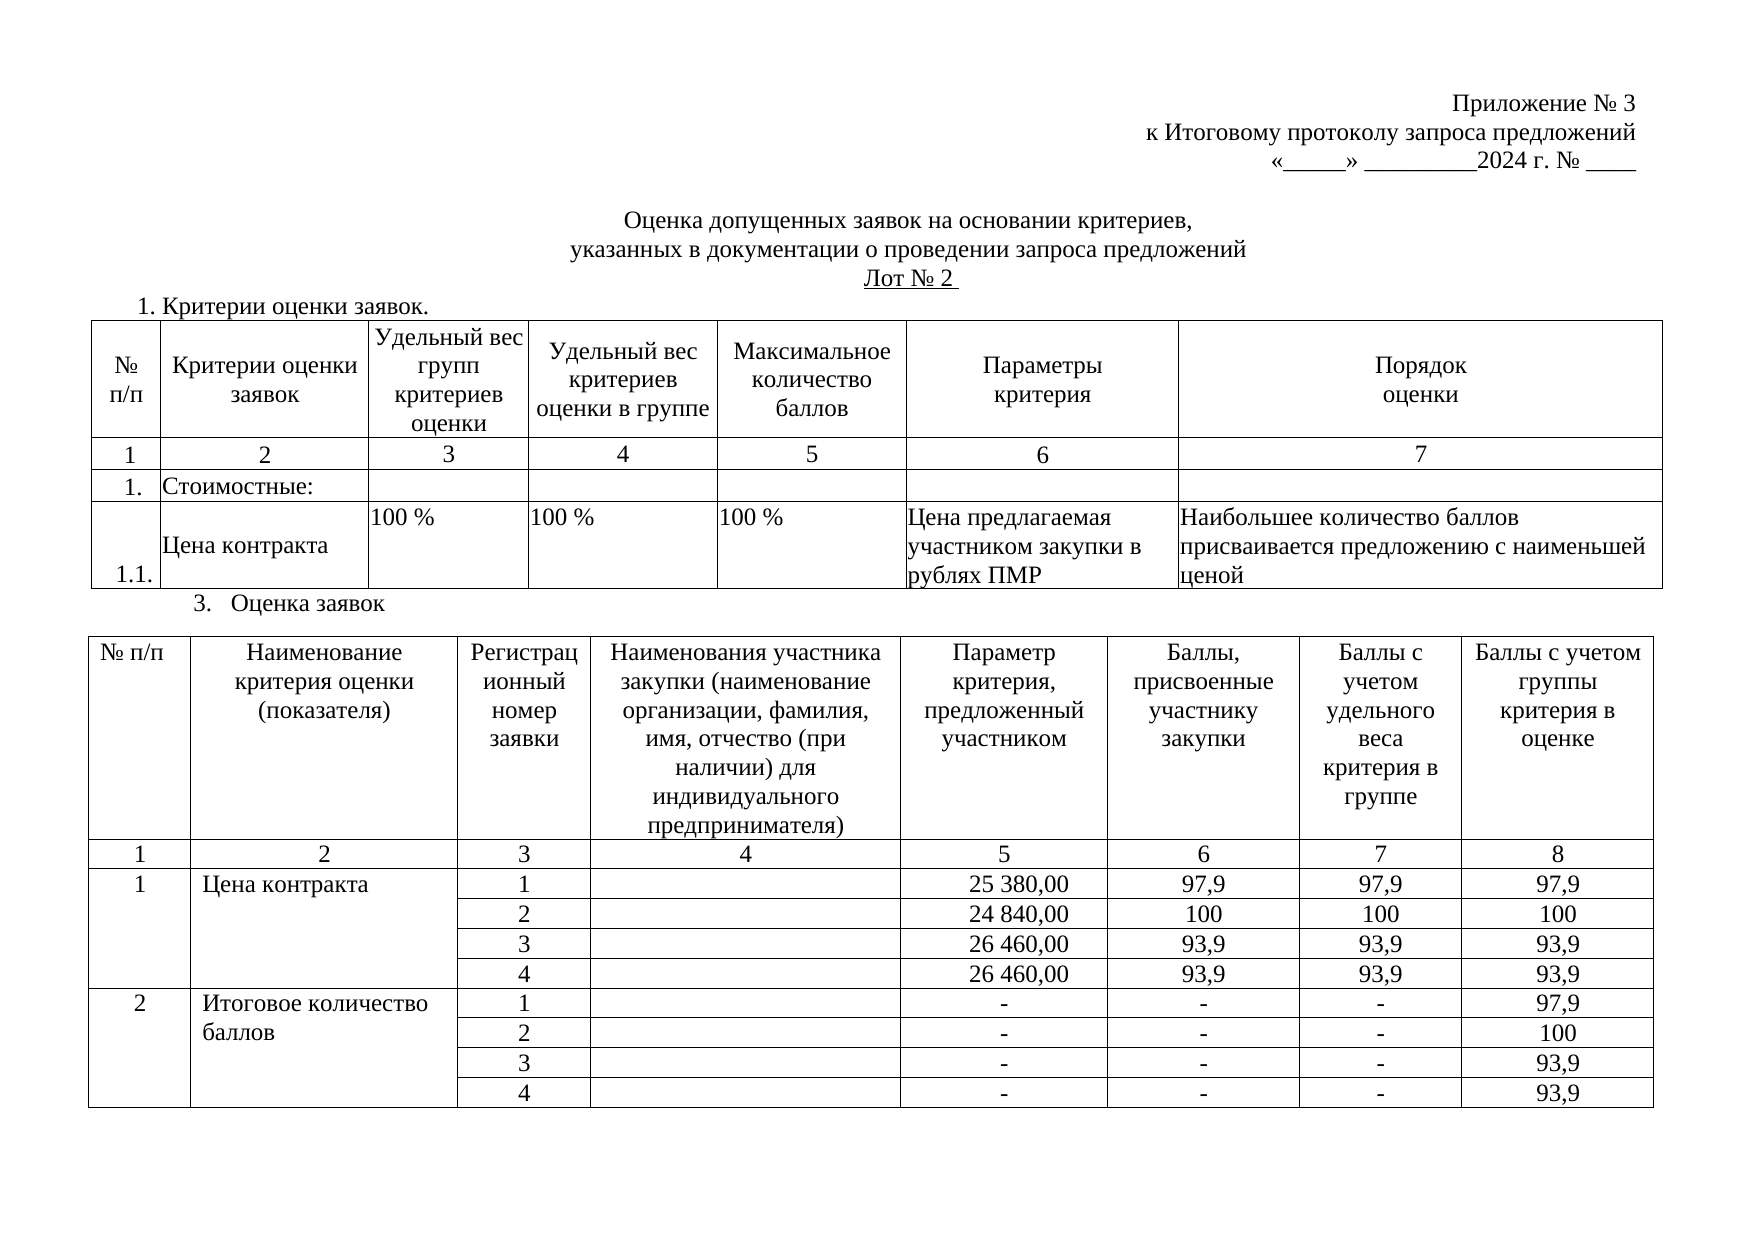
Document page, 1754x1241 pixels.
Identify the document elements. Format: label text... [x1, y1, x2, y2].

table_header Параметры критерия [907, 321, 1178, 437]
table_cell - [1108, 989, 1299, 1017]
table_cell 4 [591, 840, 900, 868]
table_cell 5 [718, 438, 906, 469]
table_cell 93,9 [1108, 929, 1299, 958]
table_cell [529, 470, 717, 501]
table_cell Цена контракта [161, 502, 368, 587]
table_cell 97,9 [1462, 869, 1653, 898]
table_cell - [1300, 1018, 1461, 1047]
table_cell 2 [89, 989, 190, 1107]
table_cell 100 % [529, 502, 717, 587]
table_cell 7 [1179, 438, 1662, 469]
table_cell 4 [529, 438, 717, 469]
table_cell [591, 869, 900, 898]
table_header Наименования участника закупки (наименование организации, фамилия, имя, отчество (при наличии) для индивидуального предпринимателя) [591, 637, 900, 838]
table_cell 2 [458, 899, 590, 928]
table_cell 93,9 [1462, 929, 1653, 958]
table_cell 93,9 [1462, 1048, 1653, 1077]
text указанных в документации о проведении запроса предложений [181, 234, 1636, 263]
table_cell [591, 1048, 900, 1077]
table_header Максимальное количество баллов [718, 321, 906, 437]
table_cell 7 [1300, 840, 1461, 868]
table_cell 6 [907, 438, 1178, 469]
table_cell 100 [1300, 899, 1461, 928]
table_cell 93,9 [1300, 959, 1461, 987]
text Оценка допущенных заявок на основании критериев, [181, 205, 1636, 234]
table_cell [591, 1018, 900, 1047]
table_header Баллы с учетом удельного веса критерия в группе [1300, 637, 1461, 838]
table_header Баллы, присвоенные участнику закупки [1108, 637, 1299, 838]
table_cell 26 460,00 [901, 929, 1107, 958]
table_cell 93,9 [1462, 1078, 1653, 1107]
table_cell - [1300, 1048, 1461, 1077]
table_cell 24 840,00 [901, 899, 1107, 928]
table_cell 6 [1108, 840, 1299, 868]
table_cell 1.1. [92, 502, 160, 587]
table_header Баллы с учетом группы критерия в оценке [1462, 637, 1653, 838]
table_cell 93,9 [1300, 929, 1461, 958]
table_header № п/п [89, 637, 190, 838]
table_header Параметр критерия, предложенный участником [901, 637, 1107, 838]
table_cell 1 [92, 438, 160, 469]
table_cell [591, 989, 900, 1017]
table_cell 100 % [369, 502, 528, 587]
text 1. Критерии оценки заявок. [137, 291, 1636, 320]
table_cell - [1300, 989, 1461, 1017]
table_header Удельный вес групп критериев оценки [369, 321, 528, 437]
table_cell 1 [458, 869, 590, 898]
table_cell 2 [458, 1018, 590, 1047]
table_cell 97,9 [1300, 869, 1461, 898]
table_cell 26 460,00 [901, 959, 1107, 987]
text Приложение № 3 [118, 88, 1636, 117]
table_cell 3 [458, 929, 590, 958]
table_cell - [901, 1048, 1107, 1077]
table_cell [591, 1078, 900, 1107]
table_header Критерии оценки заявок [161, 321, 368, 437]
table_cell Итоговое количество баллов [191, 989, 457, 1107]
table_cell - [1108, 1048, 1299, 1077]
table_cell [591, 929, 900, 958]
table_header Удельный вес критериев оценки в группе [529, 321, 717, 437]
table_cell - [1108, 1078, 1299, 1107]
text «_____» _________2024 г. № ____ [118, 145, 1636, 174]
table_header Порядок оценки [1179, 321, 1662, 437]
table_cell Стоимостные: [161, 470, 368, 501]
table_cell 4 [458, 1078, 590, 1107]
table_cell 100 [1462, 899, 1653, 928]
table_cell [369, 470, 528, 501]
table_cell 1 [89, 840, 190, 868]
table_cell [591, 899, 900, 928]
table_header Регистрационный номер заявки [458, 637, 590, 838]
table_cell [718, 470, 906, 501]
table_cell 1 [89, 869, 190, 987]
table_cell 97,9 [1462, 989, 1653, 1017]
table_cell 2 [161, 438, 368, 469]
table_cell 25 380,00 [901, 869, 1107, 898]
table_cell [591, 959, 900, 987]
table_cell Цена предлагаемая участником закупки в рублях ПМР [907, 502, 1178, 587]
table_cell 3 [369, 438, 528, 469]
table_cell [1179, 470, 1662, 501]
table_cell [907, 470, 1178, 501]
table_cell 2 [191, 840, 457, 868]
table_cell Цена контракта [191, 869, 457, 987]
table_cell 1 [458, 989, 590, 1017]
text Лот № 2 [181, 263, 1636, 291]
table_cell 3 [458, 840, 590, 868]
table_cell 3 [458, 1048, 590, 1077]
table_cell - [901, 1018, 1107, 1047]
table_cell 8 [1462, 840, 1653, 868]
table_cell - [901, 989, 1107, 1017]
table_cell Наибольшее количество баллов присваивается предложению с наименьшей ценой [1179, 502, 1662, 587]
table_cell - [1108, 1018, 1299, 1047]
table_cell - [1300, 1078, 1461, 1107]
table_header Наименование критерия оценки (показателя) [191, 637, 457, 838]
table_cell 93,9 [1108, 959, 1299, 987]
list Оценка заявок [193, 589, 1636, 617]
table_cell - [901, 1078, 1107, 1107]
text к Итоговому протоколу запроса предложений [118, 117, 1636, 145]
table_header № п/п [92, 321, 160, 437]
table_cell 5 [901, 840, 1107, 868]
table_cell 4 [458, 959, 590, 987]
table_cell 93,9 [1462, 959, 1653, 987]
table_cell 100 % [718, 502, 906, 587]
table_cell 100 [1462, 1018, 1653, 1047]
table_cell 97,9 [1108, 869, 1299, 898]
table_cell 100 [1108, 899, 1299, 928]
table_cell 1. [92, 470, 160, 501]
